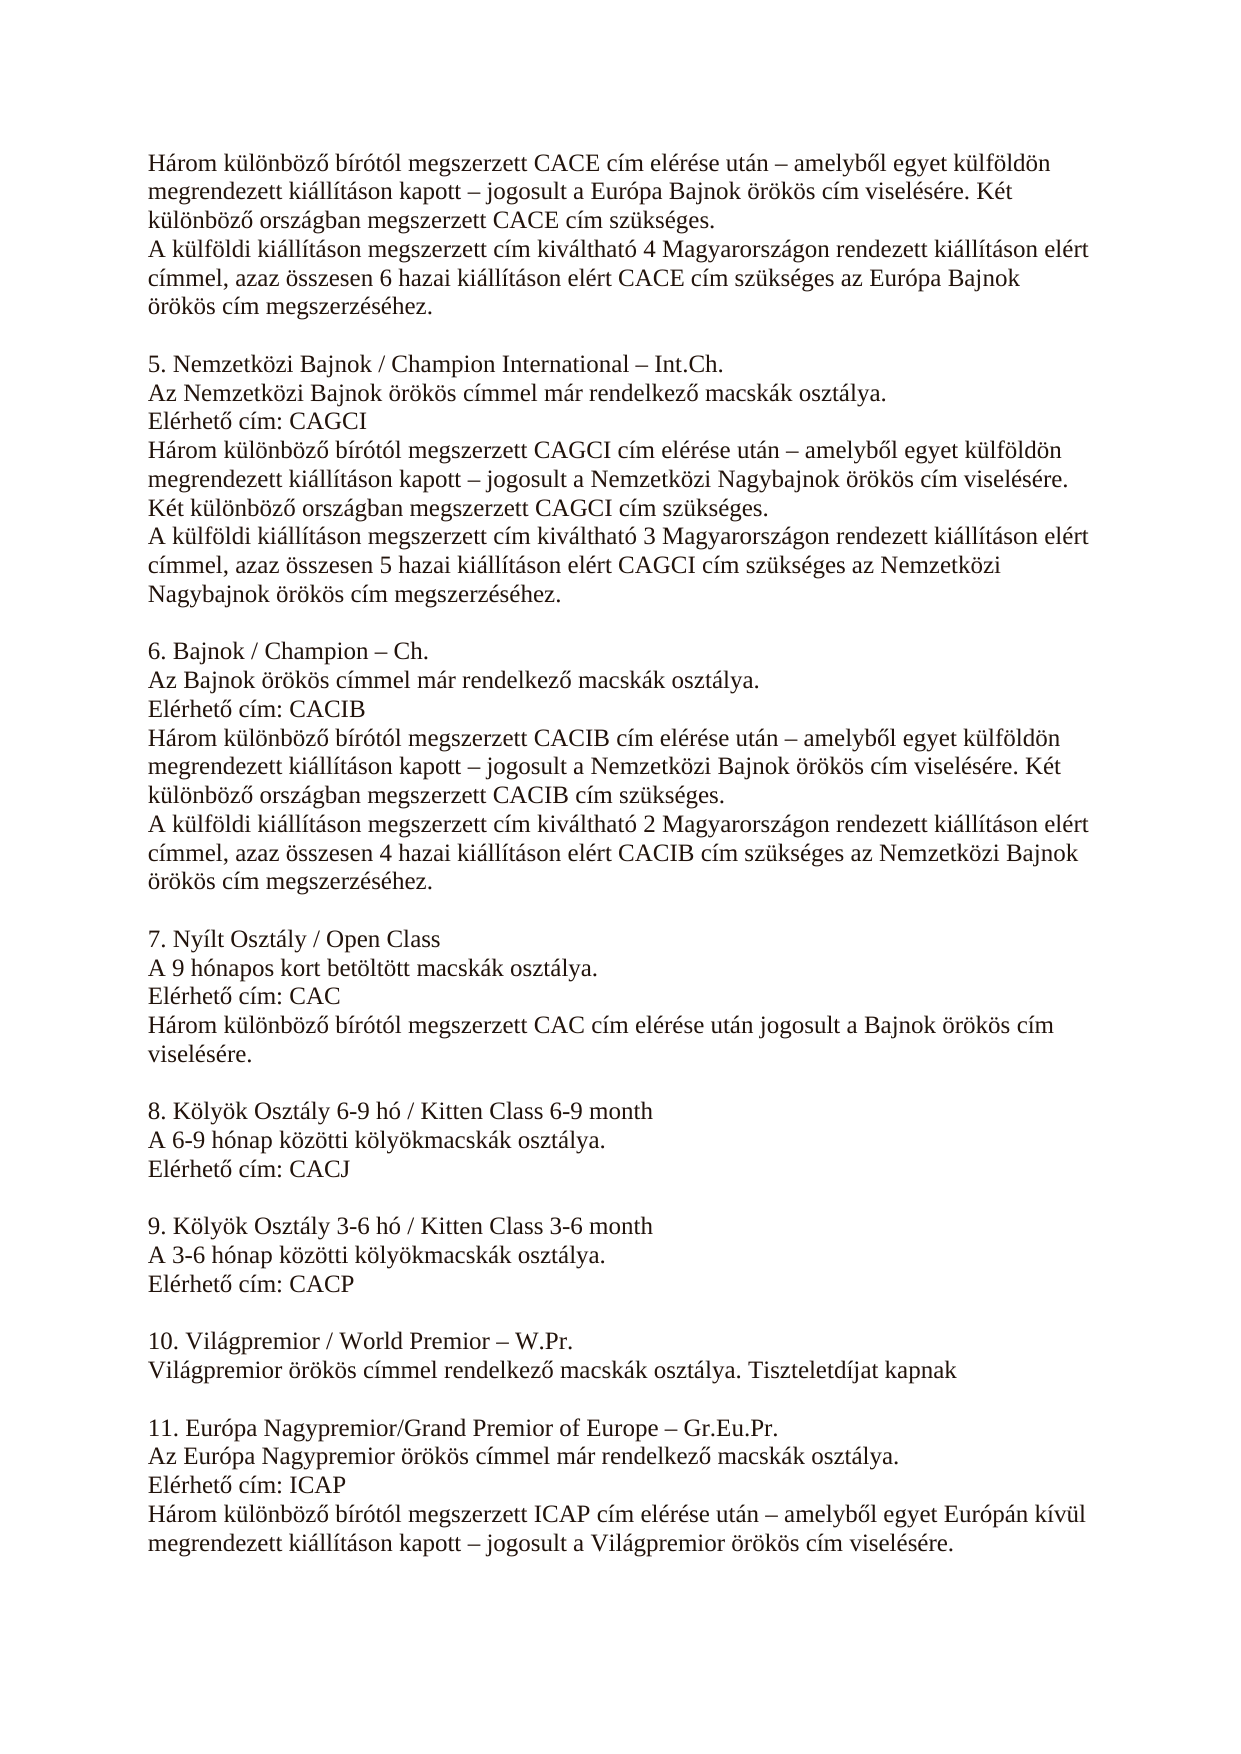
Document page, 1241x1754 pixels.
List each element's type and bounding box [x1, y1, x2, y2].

text [148, 148, 1093, 1556]
